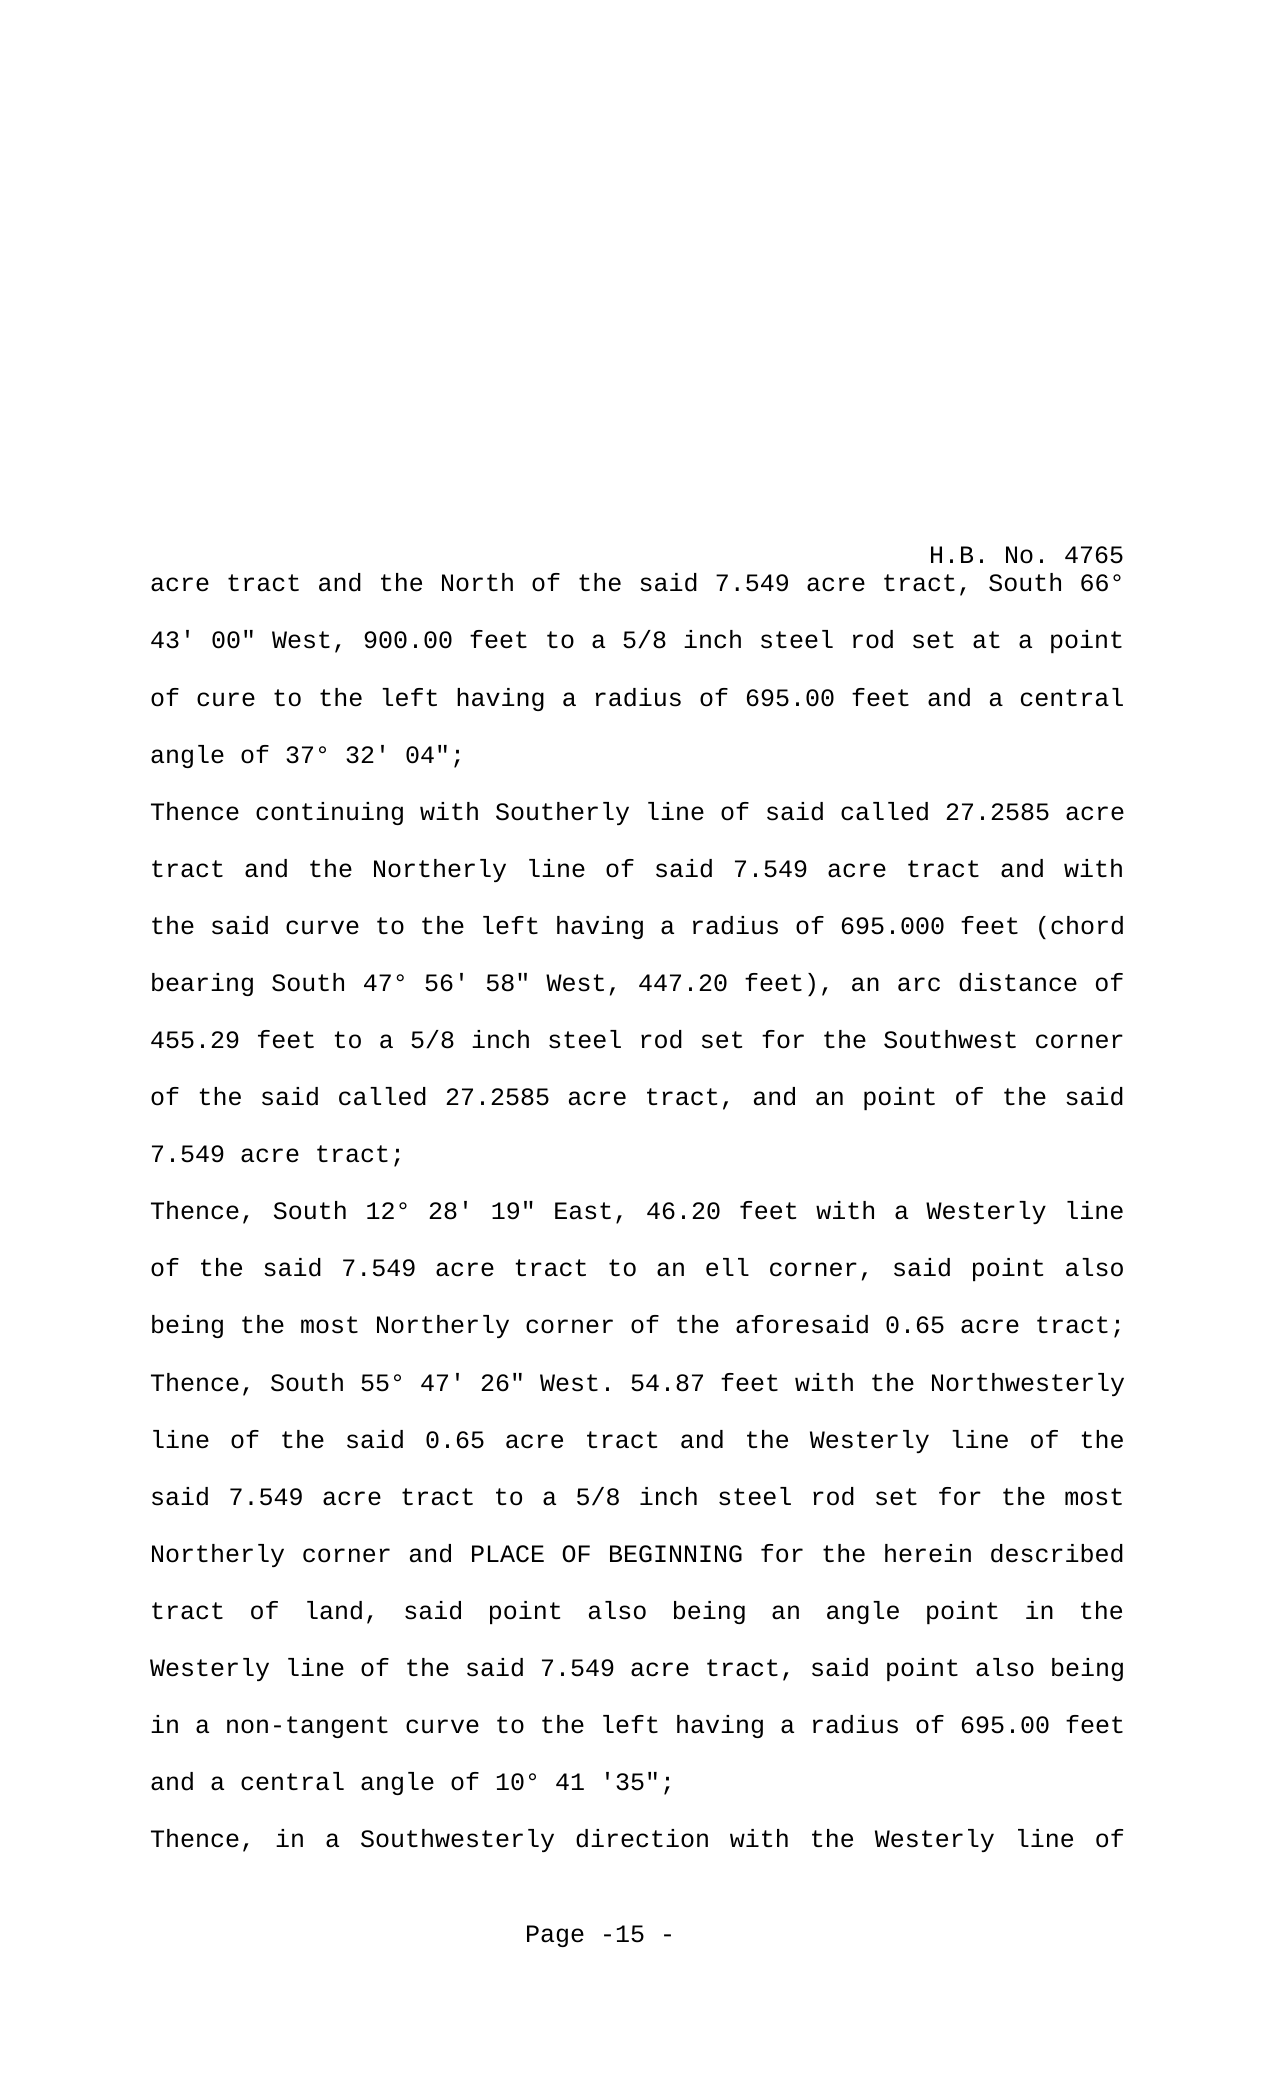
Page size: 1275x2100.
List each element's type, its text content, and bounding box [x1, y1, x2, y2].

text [150, 571, 1125, 771]
text Thence, South 12° 28' 19" East, 46.20 feet with a Westerly line of the said 7.549 acre tract to an ell corner, said point also being the most Northerly corner of the aforesaid 0.65 acre tract; [150, 1199, 1125, 1341]
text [150, 1827, 1125, 1855]
text Thence, South 55° 47' 26" West. 54.87 feet with the Northwesterly line of the said 0.65 acre tract and the Westerly line of the said 7.549 acre tract to a 5/8 inch steel rod set for the most Northerly corner and PLACE OF BEGINNING for the herein described tract of land, said point also being an angle point in the Westerly line of the said 7.549 acre tract, said point also being in a non-tangent curve to the left having a radius of 695.00 feet and a central angle of 10° 41 '35"; [150, 1370, 1125, 1798]
text Thence continuing with Southerly line of said called 27.2585 acre tract and the Northerly line of said 7.549 acre tract and with the said curve to the left having a radius of 695.000 feet (chord bearing South 47° 56' 58" West, 447.20 feet), an arc distance of 455.29 feet to a 5/8 inch steel rod set for the Southwest corner of the said called 27.2585 acre tract, and an point of the said 7.549 acre tract; [150, 799, 1125, 1170]
